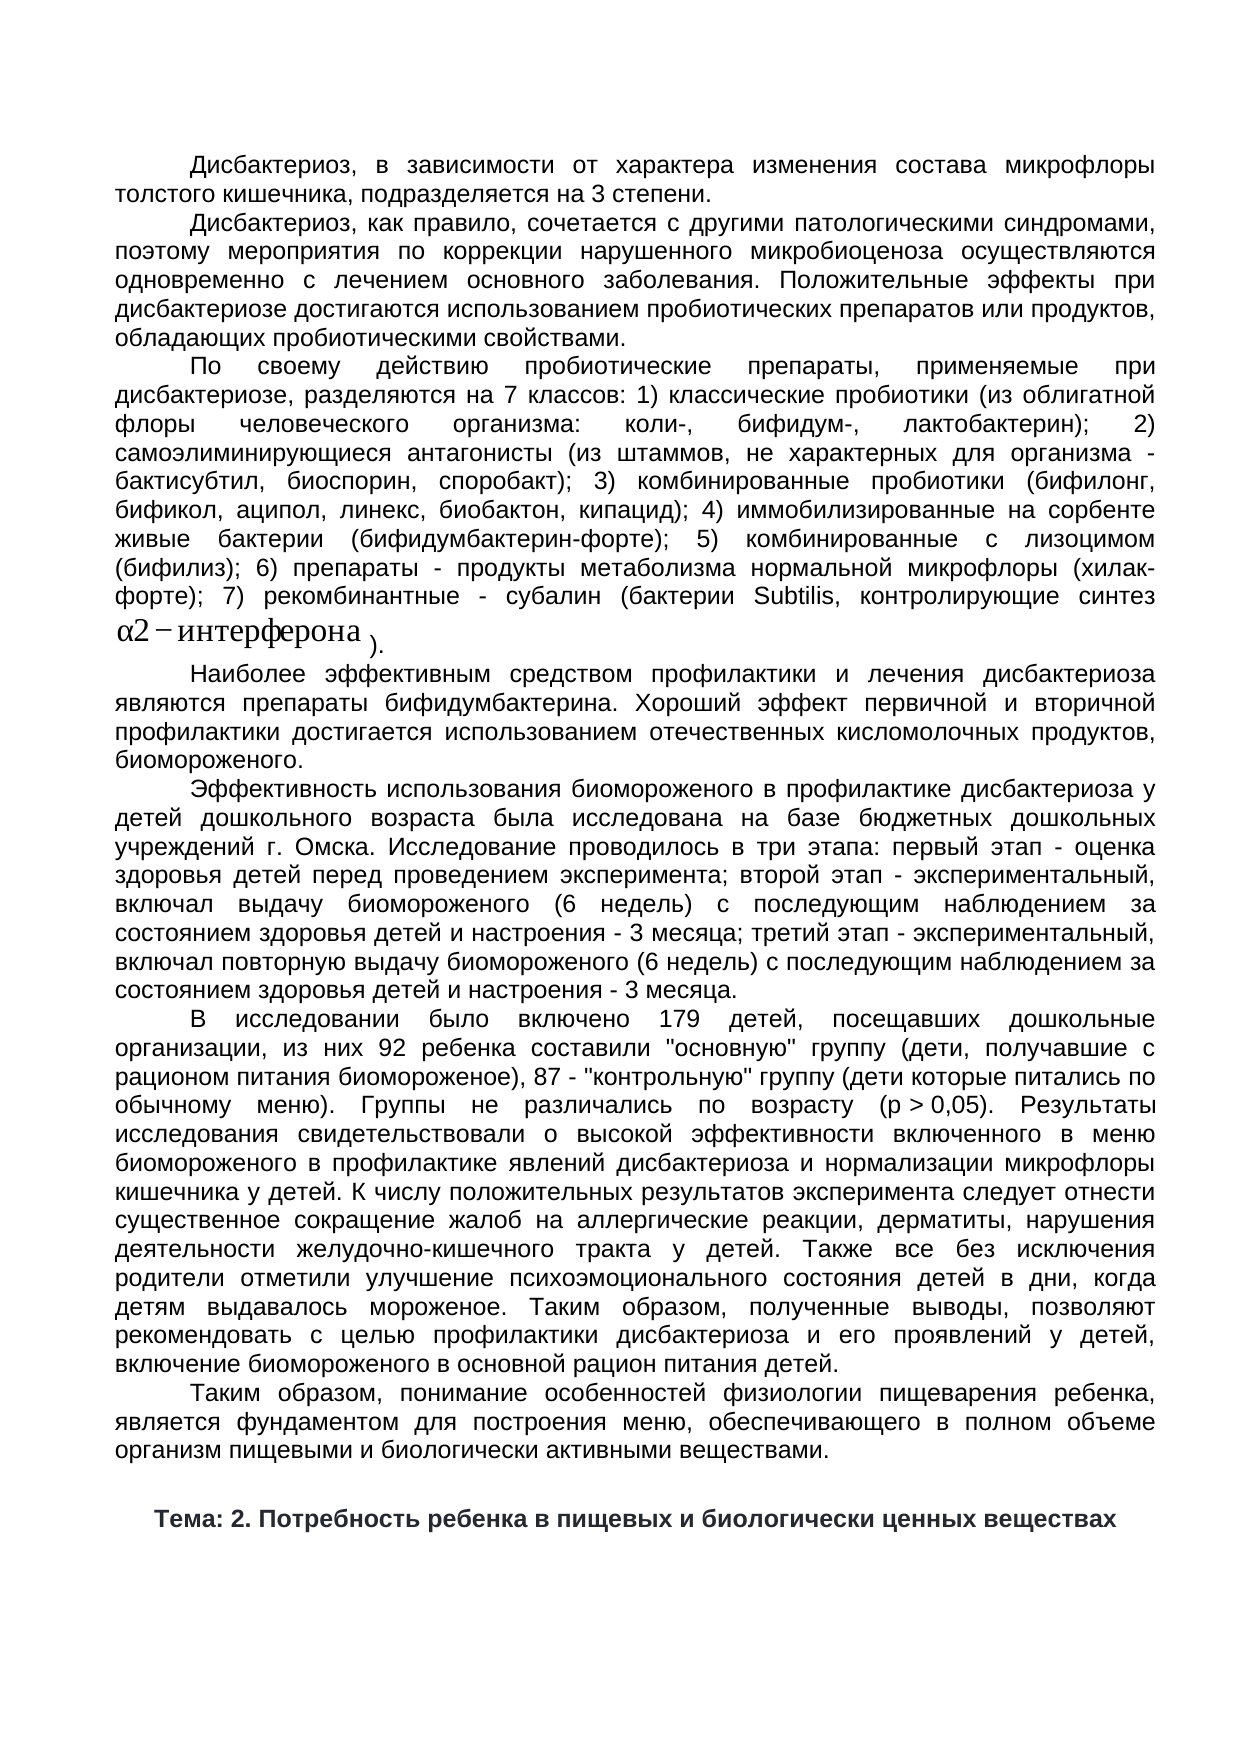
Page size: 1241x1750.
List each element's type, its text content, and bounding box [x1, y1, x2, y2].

text В исследовании было включено 179 детей, посещавших дошкольные организации, из них 92 ребенка составили "основную" группу (дети, получавшие с рационом питания биомороженое), 87 - "контрольную" группу (дети которые питались по обычному меню). Группы не различались по возрасту (p > 0,05). Результаты исследования свидетельствовали о высокой эффективности включенного в меню биомороженого в профилактике явлений дисбактериоза и нормализации микрофлоры кишечника у детей. К числу положительных результатов эксперимента следует отнести существенное сокращение жалоб на аллергические реакции, дерматиты, нарушения деятельности желудочно-кишечного тракта у детей. Также все без исключения родители отметили улучшение психоэмоционального состояния детей в дни, когда детям выдавалось мороженое. Таким образом, полученные выводы, позволяют рекомендовать с целью профилактики дисбактериоза и его проявлений у детей, включение биомороженого в основной рацион питания детей. [114, 1004, 1157, 1378]
subtitle Тема: 2. Потребность ребенка в пищевых и биологически ценных веществах [114, 1504, 1157, 1533]
text Наиболее эффективным средством профилактики и лечения дисбактериоза являются препараты бифидумбактерина. Хороший эффект первичной и вторичной профилактики достигается использованием отечественных кисломолочных продуктов, биомороженого. [114, 659, 1157, 774]
text По своему действию пробиотические препараты, применяемые при дисбактериозе, разделяются на 7 классов: 1) классические пробиотики (из облигатной флоры человеческого организма: коли-, бифидум-, лактобактерин); 2) самоэлиминирующиеся антагонисты (из штаммов, не характерных для организма - бактисубтил, биоспорин, споробакт); 3) комбинированные пробиотики (бифилонг, бификол, аципол, линекс, биобактон, кипацид); 4) иммобилизированные на сорбенте живые бактерии (бифидумбактерин-форте); 5) комбинированные с лизоцимом (бифилиз); 6) препараты - продукты метаболизма нормальной микрофлоры (хилак-форте); 7) рекомбинантные - субалин (бактерии Subtilis, контролирующие синтез ). [114, 351, 1157, 659]
text Таким образом, понимание особенностей физиологии пищеварения ребенка, является фундаментом для построения меню, обеспечивающего в полном объеме организм пищевыми и биологически активными веществами. [114, 1378, 1157, 1464]
text Дисбактериоз, в зависимости от характера изменения состава микрофлоры толстого кишечника, подразделяется на 3 степени. [114, 150, 1157, 207]
text Эффективность использования биомороженого в профилактике дисбактериоза у детей дошкольного возраста была исследована на базе бюджетных дошкольных учреждений г. Омска. Исследование проводилось в три этапа: первый этап - оценка здоровья детей перед проведением эксперимента; второй этап - экспериментальный, включал выдачу биомороженого (6 недель) с последующим наблюдением за состоянием здоровья детей и настроения - 3 месяца; третий этап - экспериментальный, включал повторную выдачу биомороженого (6 недель) с последующим наблюдением за состоянием здоровья детей и настроения - 3 месяца. [114, 774, 1157, 1004]
text Дисбактериоз, как правило, сочетается с другими патологическими синдромами, поэтому мероприятия по коррекции нарушенного микробиоценоза осуществляются одновременно с лечением основного заболевания. Положительные эффекты при дисбактериозе достигаются использованием пробиотических препаратов или продуктов, обладающих пробиотическими свойствами. [114, 207, 1157, 351]
